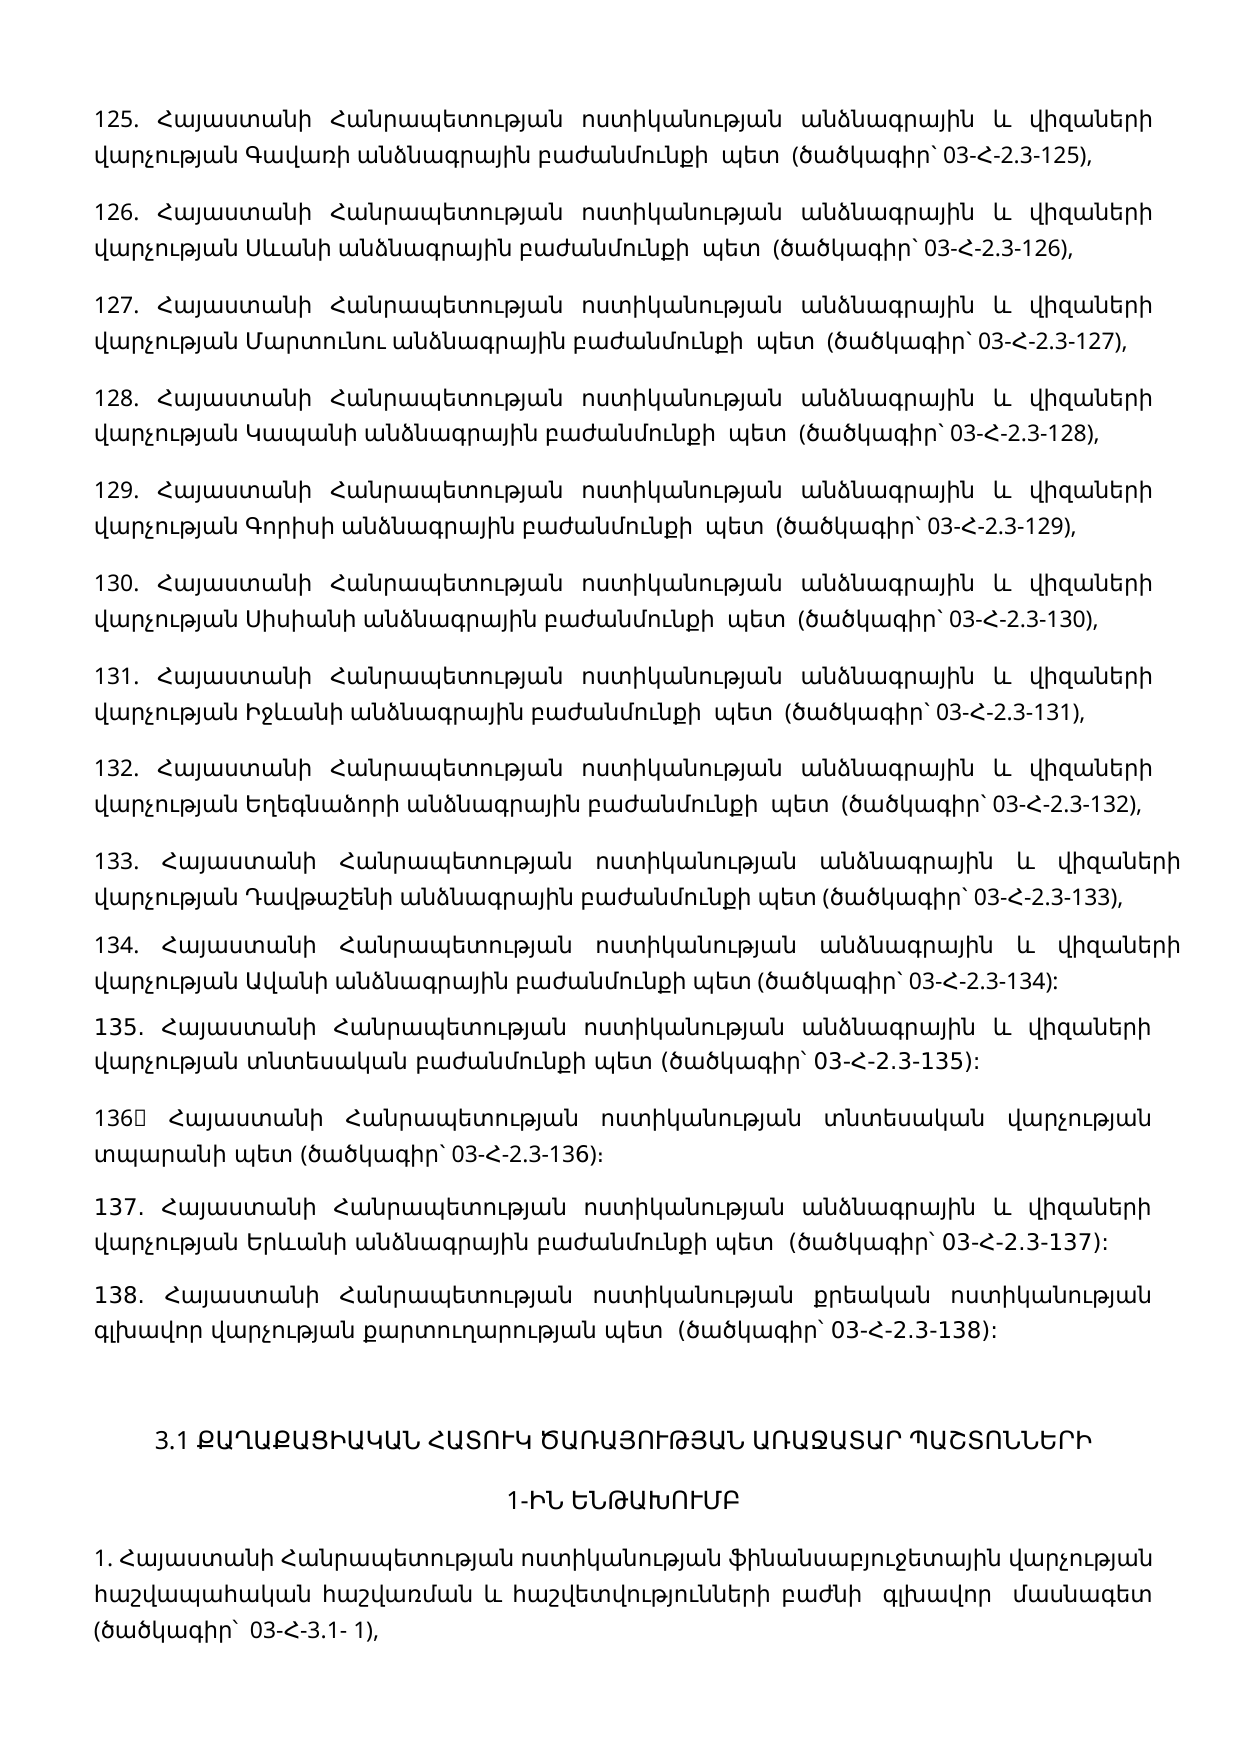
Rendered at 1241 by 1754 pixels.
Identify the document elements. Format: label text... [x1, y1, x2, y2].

text 130. Հայաստանի Հանրապետության ոստիկանության անձնագրային և վիզաների վարչության Սիսիանի անձնագրային բաժանմունքի պետ (ծածկագիր` 03-Հ-2.3-130), [94, 567, 1153, 634]
text 3.1 ՔԱՂԱՔԱՑԻԱԿԱՆ ՀԱՏՈՒԿ ԾԱՌԱՅՈՒԹՅԱՆ ԱՌԱՋԱՏԱՐ ՊԱՇՏՈՆՆԵՐԻ [94, 1422, 1153, 1456]
text 132. Հայաստանի Հանրապետության ոստիկանության անձնագրային և վիզաների վարչության Եղեգնաձորի անձնագրային բաժանմունքի պետ (ծածկագիր` 03-Հ-2.3-132), [94, 752, 1153, 819]
text 134. Հայաստանի Հանրապետության ոստիկանության անձնագրային և վիզաների վարչության Ավանի անձնագրային բաժանմունքի պետ (ծածկագիր` 03-Հ-2.3-134): [94, 929, 1181, 997]
text 125. Հայաստանի Հանրապետության ոստիկանության անձնագրային և վիզաների վարչության Գավառի անձնագրային բաժանմունքի պետ (ծածկագիր` 03-Հ-2.3-125), [94, 103, 1153, 171]
text 1-ԻՆ ԵՆԹԱԽՈՒՄԲ [94, 1482, 1153, 1516]
text 126. Հայաստանի Հանրապետության ոստիկանության անձնագրային և վիզաների վարչության Սևանի անձնագրային բաժանմունքի պետ (ծածկագիր` 03-Հ-2.3-126), [94, 196, 1153, 263]
text 135. Հայաստանի Հանրապետության ոստիկանության անձնագրային և վիզաների վարչության տնտեսական բաժանմունքի պետ (ծածկագիր՝ 03-Հ-2.3-135): [94, 1014, 1153, 1076]
text 128. Հայաստանի Հանրապետության ոստիկանության անձնագրային և վիզաների վարչության Կապանի անձնագրային բաժանմունքի պետ (ծածկագիր` 03-Հ-2.3-128), [94, 381, 1153, 449]
text 131. Հայաստանի Հանրապետության ոստիկանության անձնագրային և վիզաների վարչության Իջևանի անձնագրային բաժանմունքի պետ (ծածկագիր` 03-Հ-2.3-131), [94, 659, 1153, 727]
text 1. Հայաստանի Հանրապետության ոստիկանության ֆինանսաբյուջետային վարչության հաշվապահական հաշվառման և հաշվետվությունների բաժնի գլխավոր մասնագետ (ծածկագիր՝ 03-Հ-3.1- 1), [94, 1542, 1153, 1645]
text 137. Հայաստանի Հանրապետության ոստիկանության անձնագրային և վիզաների վարչության Երևանի անձնագրային բաժանմունքի պետ (ծածկագիր՝ 03-Հ-2.3-137): [94, 1194, 1153, 1257]
text 136 Հայաստանի Հանրապետության ոստիկանության տնտեսական վարչության տպարանի պետ (ծածկագիր` 03-Հ-2.3-136)։ [94, 1102, 1153, 1169]
text 127. Հայաստանի Հանրապետության ոստիկանության անձնագրային և վիզաների վարչության Մարտունու անձնագրային բաժանմունքի պետ (ծածկագիր` 03-Հ-2.3-127), [94, 289, 1153, 356]
text 133. Հայաստանի Հանրապետության ոստիկանության անձնագրային և վիզաների վարչության Դավթաշենի անձնագրային բաժանմունքի պետ (ծածկագիր` 03-Հ-2.3-133), [94, 845, 1181, 912]
text 129. Հայաստանի Հանրապետության ոստիկանության անձնագրային և վիզաների վարչության Գորիսի անձնագրային բաժանմունքի պետ (ծածկագիր` 03-Հ-2.3-129), [94, 474, 1153, 541]
text 138. Հայաստանի Հանրապետության ոստիկանության քրեական ոստիկանության գլխավոր վարչության քարտուղարության պետ (ծածկագիր՝ 03-Հ-2.3-138): [94, 1283, 1153, 1345]
